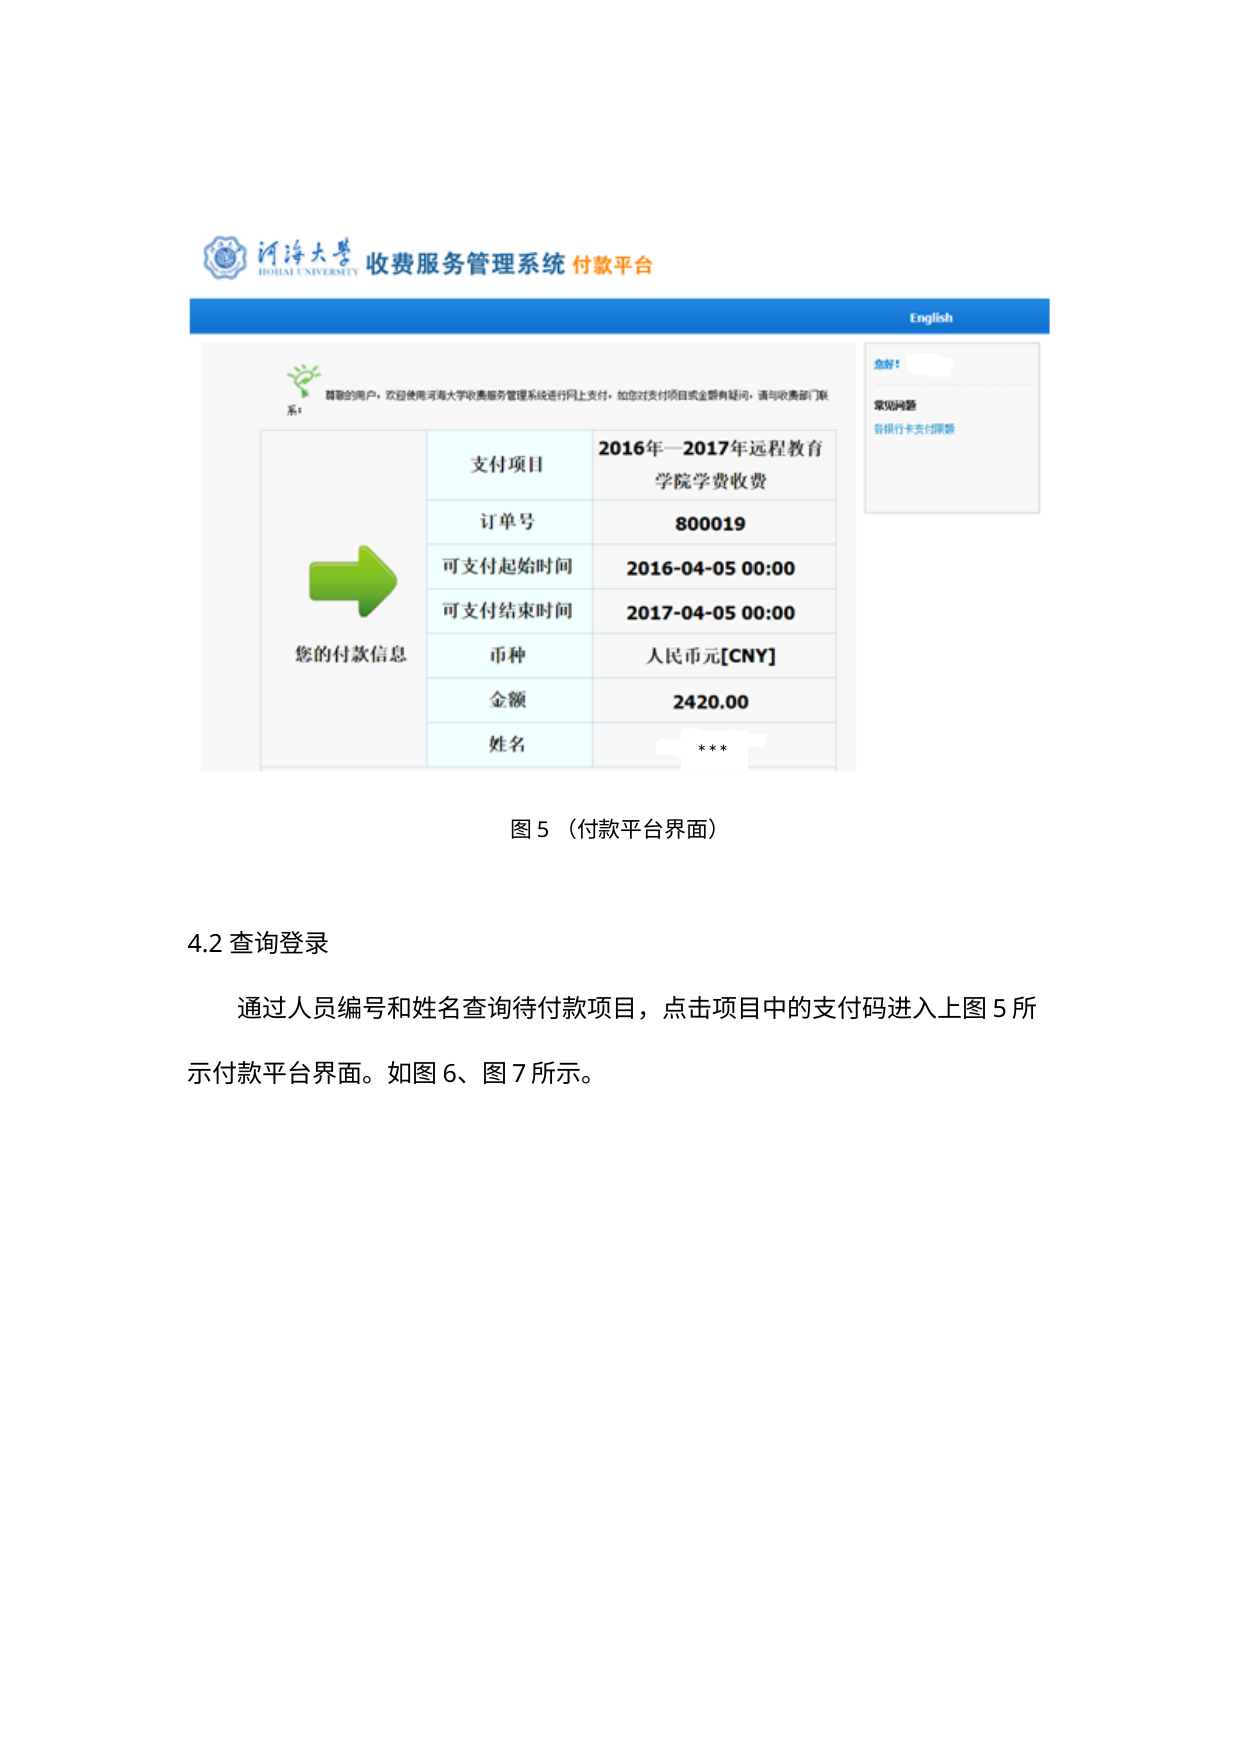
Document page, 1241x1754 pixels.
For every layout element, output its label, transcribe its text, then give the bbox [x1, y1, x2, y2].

text 4.2 查询登录 [187, 909, 1053, 974]
picture [187, 227, 1053, 775]
text 图5 （付款平台界面） [187, 812, 1053, 844]
text 通过人员编号和姓名查询待付款项目，点击项目中的支付码进入上图5所示付款平台界面。如图6、图7所示。 [187, 974, 1053, 1104]
